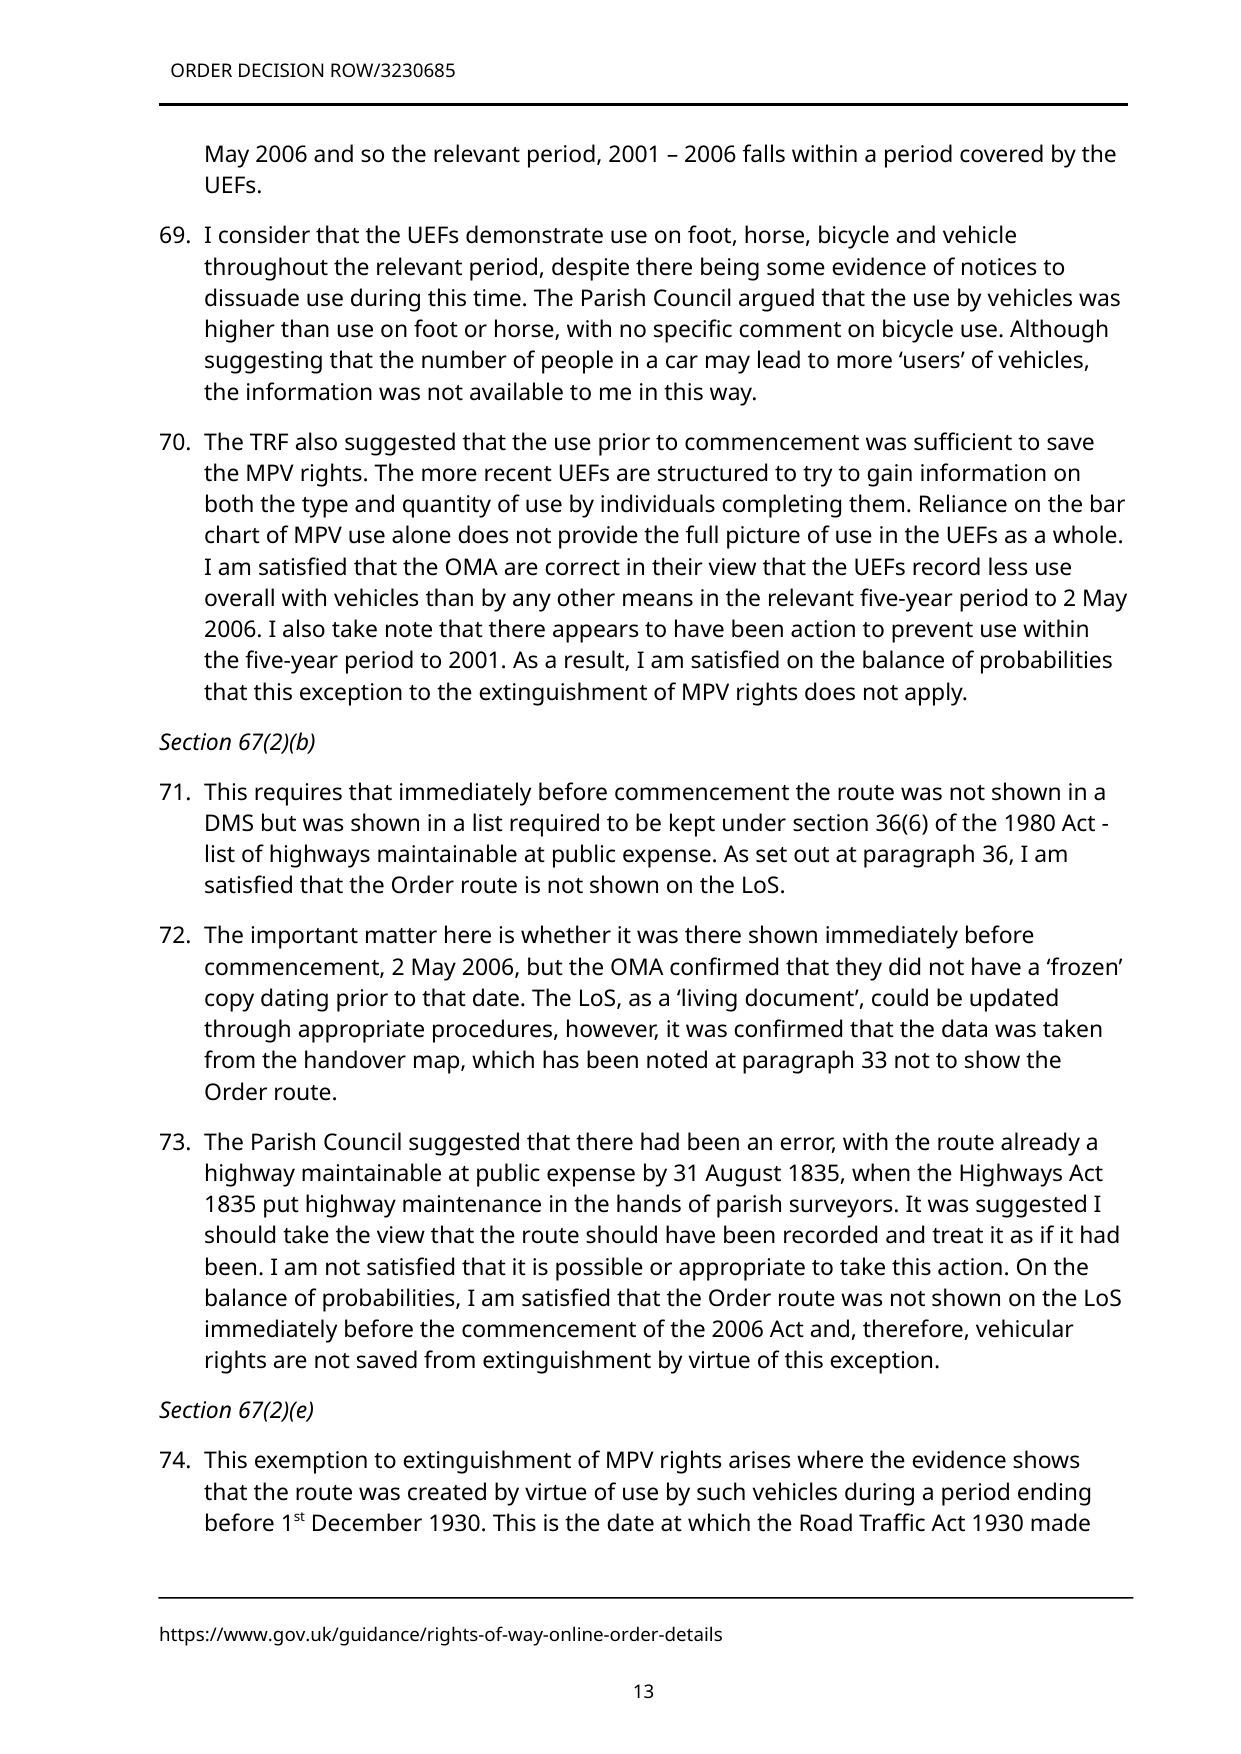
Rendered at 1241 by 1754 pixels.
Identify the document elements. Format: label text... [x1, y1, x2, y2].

text This requires that immediately before commencement the route was not shown in a DMS but was shown in a list required to be kept under section 36(6) of the 1980 Act - list of highways maintainable at public expense. As set out at paragraph 36, I am satisfied that the Order route is not shown on the LoS. [159, 776, 1128, 901]
text The Parish Council suggested that there had been an error, with the route already a highway maintainable at public expense by 31 August 1835, when the Highways Act 1835 put highway maintenance in the hands of parish surveyors. It was suggested I should take the view that the route should have been recorded and treat it as if it had been. I am not satisfied that it is possible or appropriate to take this action. On the balance of probabilities, I am satisfied that the Order route was not shown on the LoS immediately before the commencement of the 2006 Act and, therefore, vehicular rights are not saved from extinguishment by virtue of this exception. [159, 1126, 1128, 1376]
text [159, 138, 1128, 201]
list Section 67(2)(b) [159, 726, 1128, 757]
text The TRF also suggested that the use prior to commencement was sufficient to save the MPV rights. The more recent UEFs are structured to try to gain information on both the type and quantity of use by individuals completing them. Reliance on the bar chart of MPV use alone does not provide the full picture of use in the UEFs as a whole. I am satisfied that the OMA are correct in their view that the UEFs record less use overall with vehicles than by any other means in the relevant five-year period to 2 May 2006. I also take note that there appears to have been action to prevent use within the five-year period to 2001. As a result, I am satisfied on the balance of probabilities that this exception to the extinguishment of MPV rights does not apply. [159, 426, 1128, 707]
list Section 67(2)(e) [159, 1394, 1128, 1426]
text The important matter here is whether it was there shown immediately before commencement, 2 May 2006, but the OMA confirmed that they did not have a ‘frozen’ copy dating prior to that date. The LoS, as a ‘living document’, could be updated through appropriate procedures, however, it was confirmed that the data was taken from the handover map, which has been noted at paragraph 33 not to show the Order route. [159, 919, 1128, 1107]
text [159, 1444, 1128, 1538]
text I consider that the UEFs demonstrate use on foot, horse, bicycle and vehicle throughout the relevant period, despite there being some evidence of notices to dissuade use during this time. The Parish Council argued that the use by vehicles was higher than use on foot or horse, with no specific comment on bicycle use. Although suggesting that the number of people in a car may lead to more ‘users’ of vehicles, the information was not available to me in this way. [159, 219, 1128, 407]
